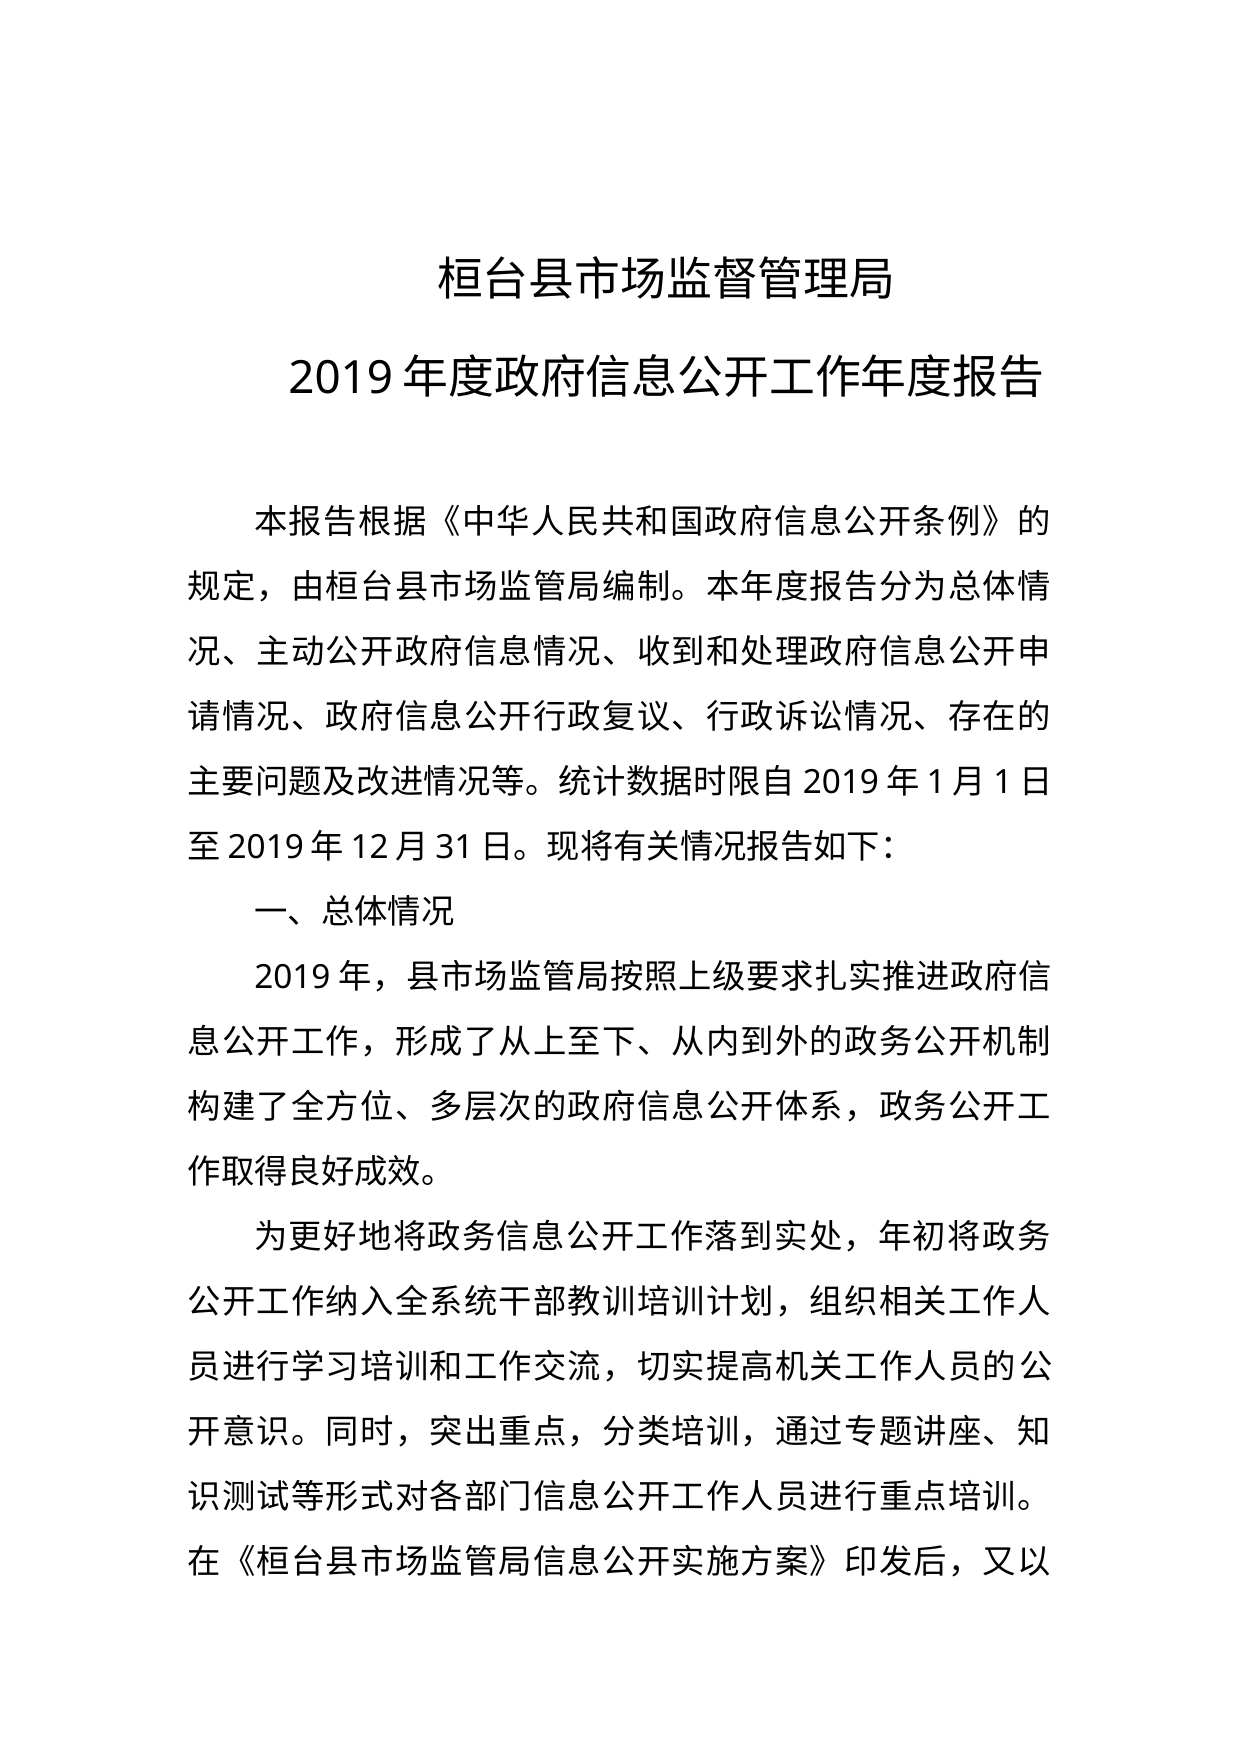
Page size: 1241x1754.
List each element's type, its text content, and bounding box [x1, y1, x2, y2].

text 桓台县市场监督管理局 [187, 227, 1053, 324]
text 2019年，县市场监管局按照上级要求扎实推进政府信息公开工作，形成了从上至下、从内到外的政务公开机制，构建了全方位、多层次的政府信息公开体系，政务公开工作取得良好成效。 [187, 942, 1053, 1202]
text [187, 1202, 1053, 1592]
text 本报告根据《中华人民共和国政府信息公开条例》的规定，由桓台县市场监管局编制。本年度报告分为总体情况、主动公开政府信息情况、收到和处理政府信息公开申请情况、政府信息公开行政复议、行政诉讼情况、存在的主要问题及改进情况等。统计数据时限自2019年1月1日至2019年12月31日。现将有关情况报告如下： [187, 487, 1053, 877]
text 2019年度政府信息公开工作年度报告 [187, 324, 1053, 422]
text 一、总体情况 [187, 877, 1053, 942]
